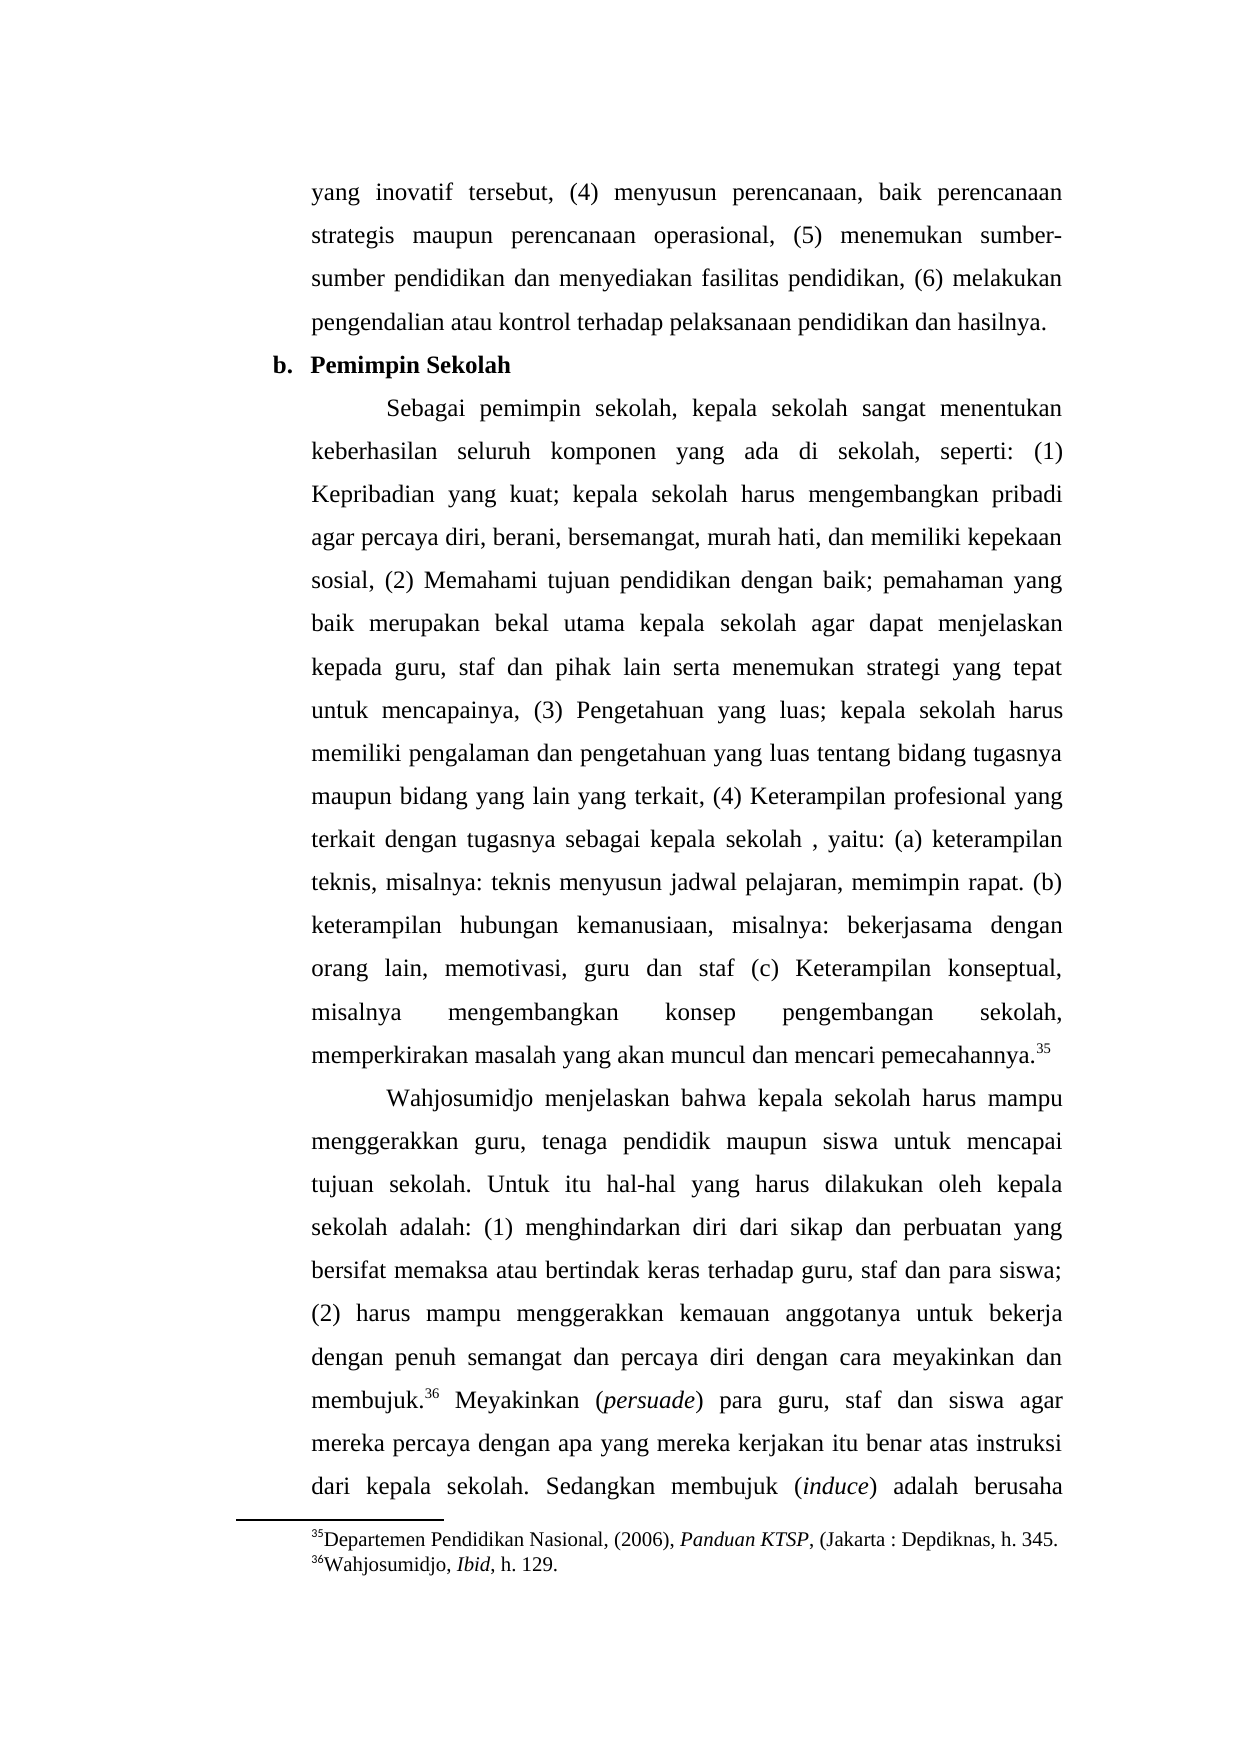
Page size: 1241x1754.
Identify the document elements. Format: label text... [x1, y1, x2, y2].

text Sebagai pemimpin sekolah, kepala sekolah sangat menentukan keberhasilan seluruh komponen yang ada di sekolah, seperti: (1) Kepribadian yang kuat; kepala sekolah harus mengembangkan pribadi agar percaya diri, berani, bersemangat, murah hati, dan memiliki kepekaan sosial, (2) Memahami tujuan pendidikan dengan baik; pemahaman yang baik merupakan bekal utama kepala sekolah agar dapat menjelaskan kepada guru, staf dan pihak lain serta menemukan strategi yang tepat untuk mencapainya, (3) Pengetahuan yang luas; kepala sekolah harus memiliki pengalaman dan pengetahuan yang luas tentang bidang tugasnya maupun bidang yang lain yang terkait, (4) Keterampilan profesional yang terkait dengan tugasnya sebagai kepala sekolah , yaitu: (a) keterampilan teknis, misalnya: teknis menyusun jadwal pelajaran, memimpin rapat. (b) keterampilan hubungan kemanusiaan, misalnya: bekerjasama dengan orang lain, memotivasi, guru dan staf (c) Keterampilan konseptual, misalnya mengembangkan konsep pengembangan sekolah, memperkirakan masalah yang akan muncul dan mencari pemecahannya. [311, 393, 1063, 1068]
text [311, 1083, 1063, 1500]
list Pemimpin Sekolah [273, 350, 1063, 378]
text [311, 177, 1063, 335]
